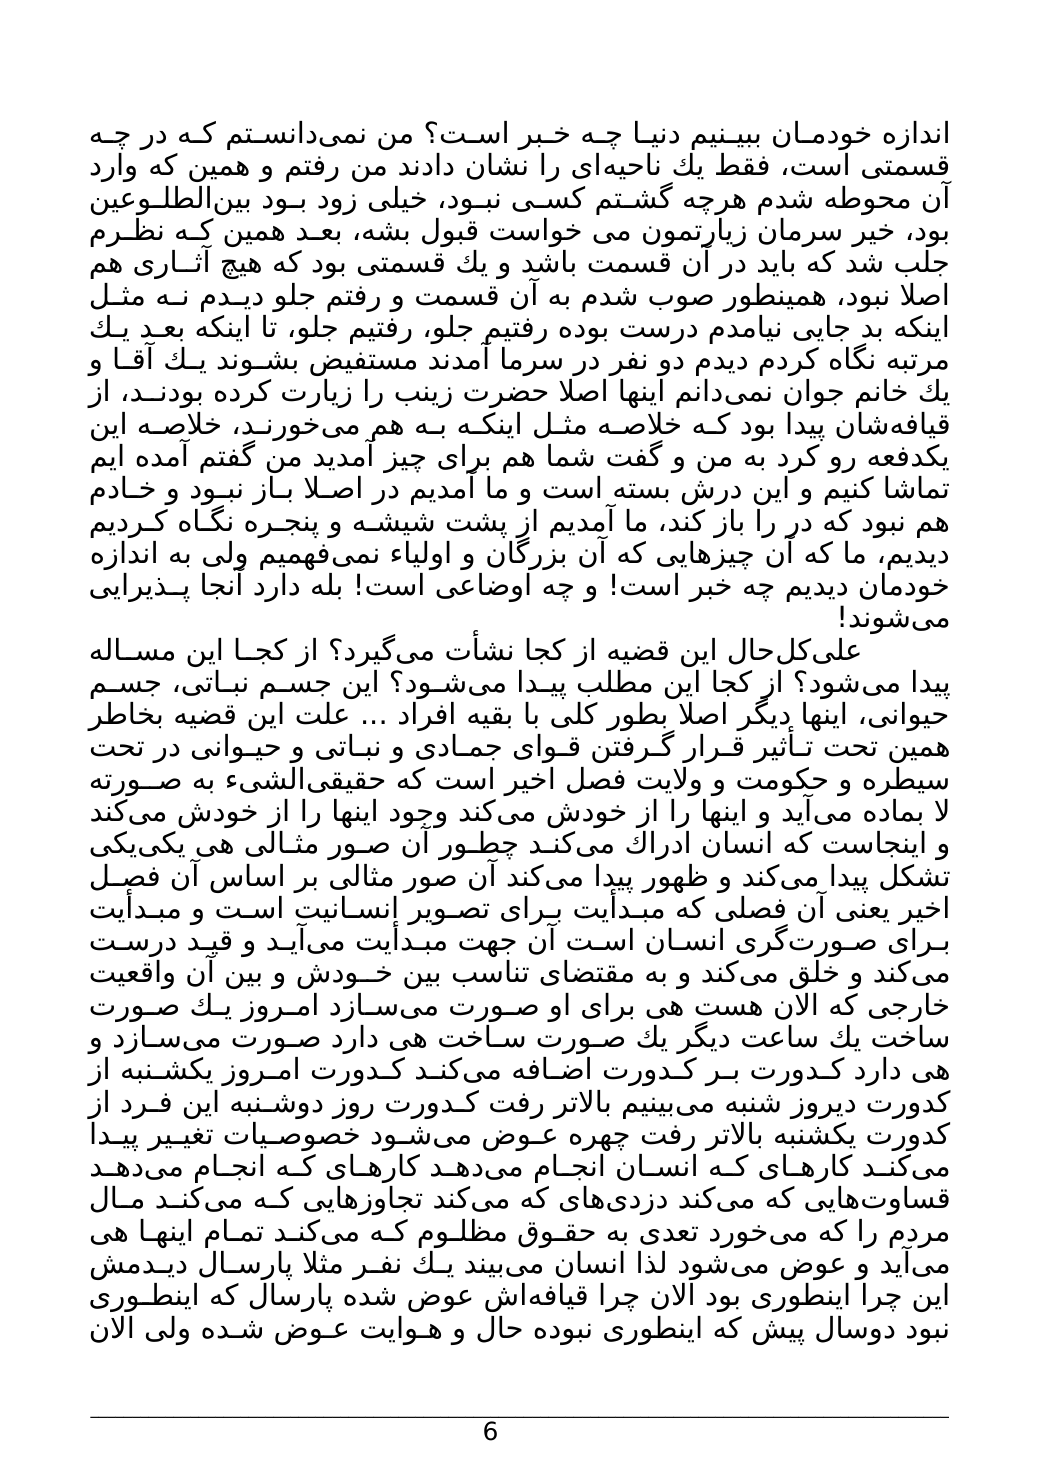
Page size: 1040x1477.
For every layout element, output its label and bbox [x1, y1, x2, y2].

text [89, 118, 951, 635]
text [89, 635, 951, 1345]
